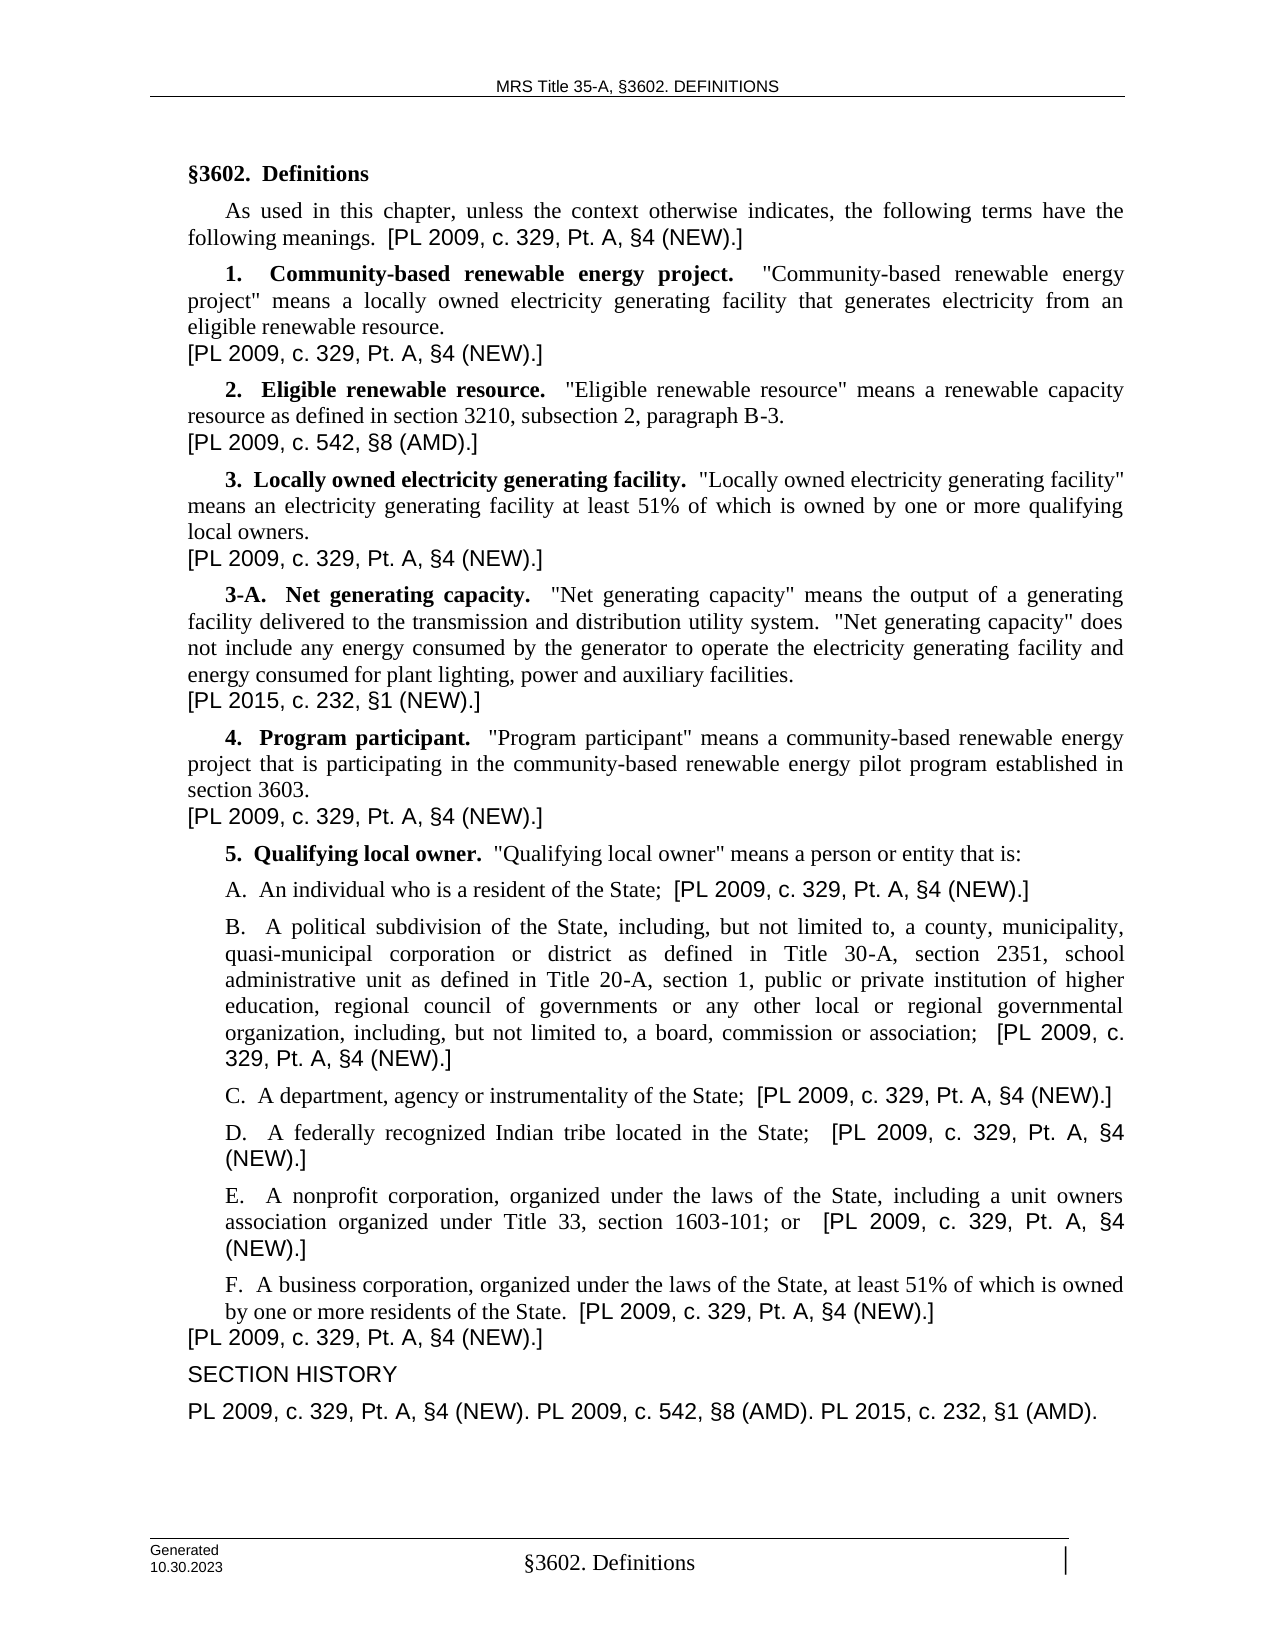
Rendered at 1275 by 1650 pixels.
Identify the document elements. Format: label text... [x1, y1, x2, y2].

text [PL 2009, c. 329, Pt. A, §4 (NEW).] [187, 339, 1125, 366]
text F. A business corporation, organized under the laws of the State, at least 51% of which is owned by one or more residents of the State. [PL 2009, c. 329, Pt. A, §4 (NEW).] [225, 1272, 1125, 1324]
text [PL 2009, c. 542, §8 (AMD).] [187, 429, 1125, 455]
text PL 2009, c. 329, Pt. A, §4 (NEW). PL 2009, c. 542, §8 (AMD). PL 2015, c. 232, §1 (AMD). [187, 1398, 1125, 1424]
text 3-A. Net generating capacity. "Net generating capacity" means the output of a generating facility delivered to the transmission and distribution utility system. "Net generating capacity" does not include any energy consumed by the generator to operate the electricity generating facility and energy consumed for plant lighting, power and auxiliary facilities. [187, 582, 1125, 687]
text [PL 2009, c. 329, Pt. A, §4 (NEW).] [187, 803, 1125, 829]
text A. An individual who is a resident of the State; [PL 2009, c. 329, Pt. A, §4 (NEW).] [225, 876, 1125, 903]
text D. A federally recognized Indian tribe located in the State; [PL 2009, c. 329, Pt. A, §4 (NEW).] [225, 1119, 1125, 1172]
text 2. Eligible renewable resource. "Eligible renewable resource" means a renewable capacity resource as defined in section 3210, subsection 2, paragraph B‑3. [187, 376, 1125, 429]
text 5. Qualifying local owner. "Qualifying local owner" means a person or entity that is: [187, 839, 1125, 866]
text 4. Program participant. "Program participant" means a community-based renewable energy project that is participating in the community-based renewable energy pilot program established in section 3603. [187, 724, 1125, 803]
text C. A department, agency or instrumentality of the State; [PL 2009, c. 329, Pt. A, §4 (NEW).] [225, 1082, 1125, 1108]
text [PL 2009, c. 329, Pt. A, §4 (NEW).] [187, 1324, 1125, 1351]
text 3. Locally owned electricity generating facility. "Locally owned electricity generating facility" means an electricity generating facility at least 51% of which is owned by one or more qualifying local owners. [187, 466, 1125, 545]
text §3602. Definitions [187, 160, 1125, 187]
text As used in this chapter, unless the context otherwise indicates, the following terms have the following meanings. [PL 2009, c. 329, Pt. A, §4 (NEW).] [187, 197, 1125, 250]
text SECTION HISTORY [187, 1361, 1125, 1387]
text E. A nonprofit corporation, organized under the laws of the State, including a unit owners association organized under Title 33, section 1603‑101; or [PL 2009, c. 329, Pt. A, §4 (NEW).] [225, 1182, 1125, 1261]
text [PL 2015, c. 232, §1 (NEW).] [187, 687, 1125, 713]
text B. A political subdivision of the State, including, but not limited to, a county, municipality, quasi-municipal corporation or district as defined in Title 30‑A, section 2351, school administrative unit as defined in Title 20‑A, section 1, public or private institution of higher education, regional council of governments or any other local or regional governmental organization, including, but not limited to, a board, commission or association; [PL 2009, c. 329, Pt. A, §4 (NEW).] [225, 913, 1125, 1071]
text [PL 2009, c. 329, Pt. A, §4 (NEW).] [187, 545, 1125, 571]
text 1. Community-based renewable energy project. "Community-based renewable energy project" means a locally owned electricity generating facility that generates electricity from an eligible renewable resource. [187, 260, 1125, 339]
